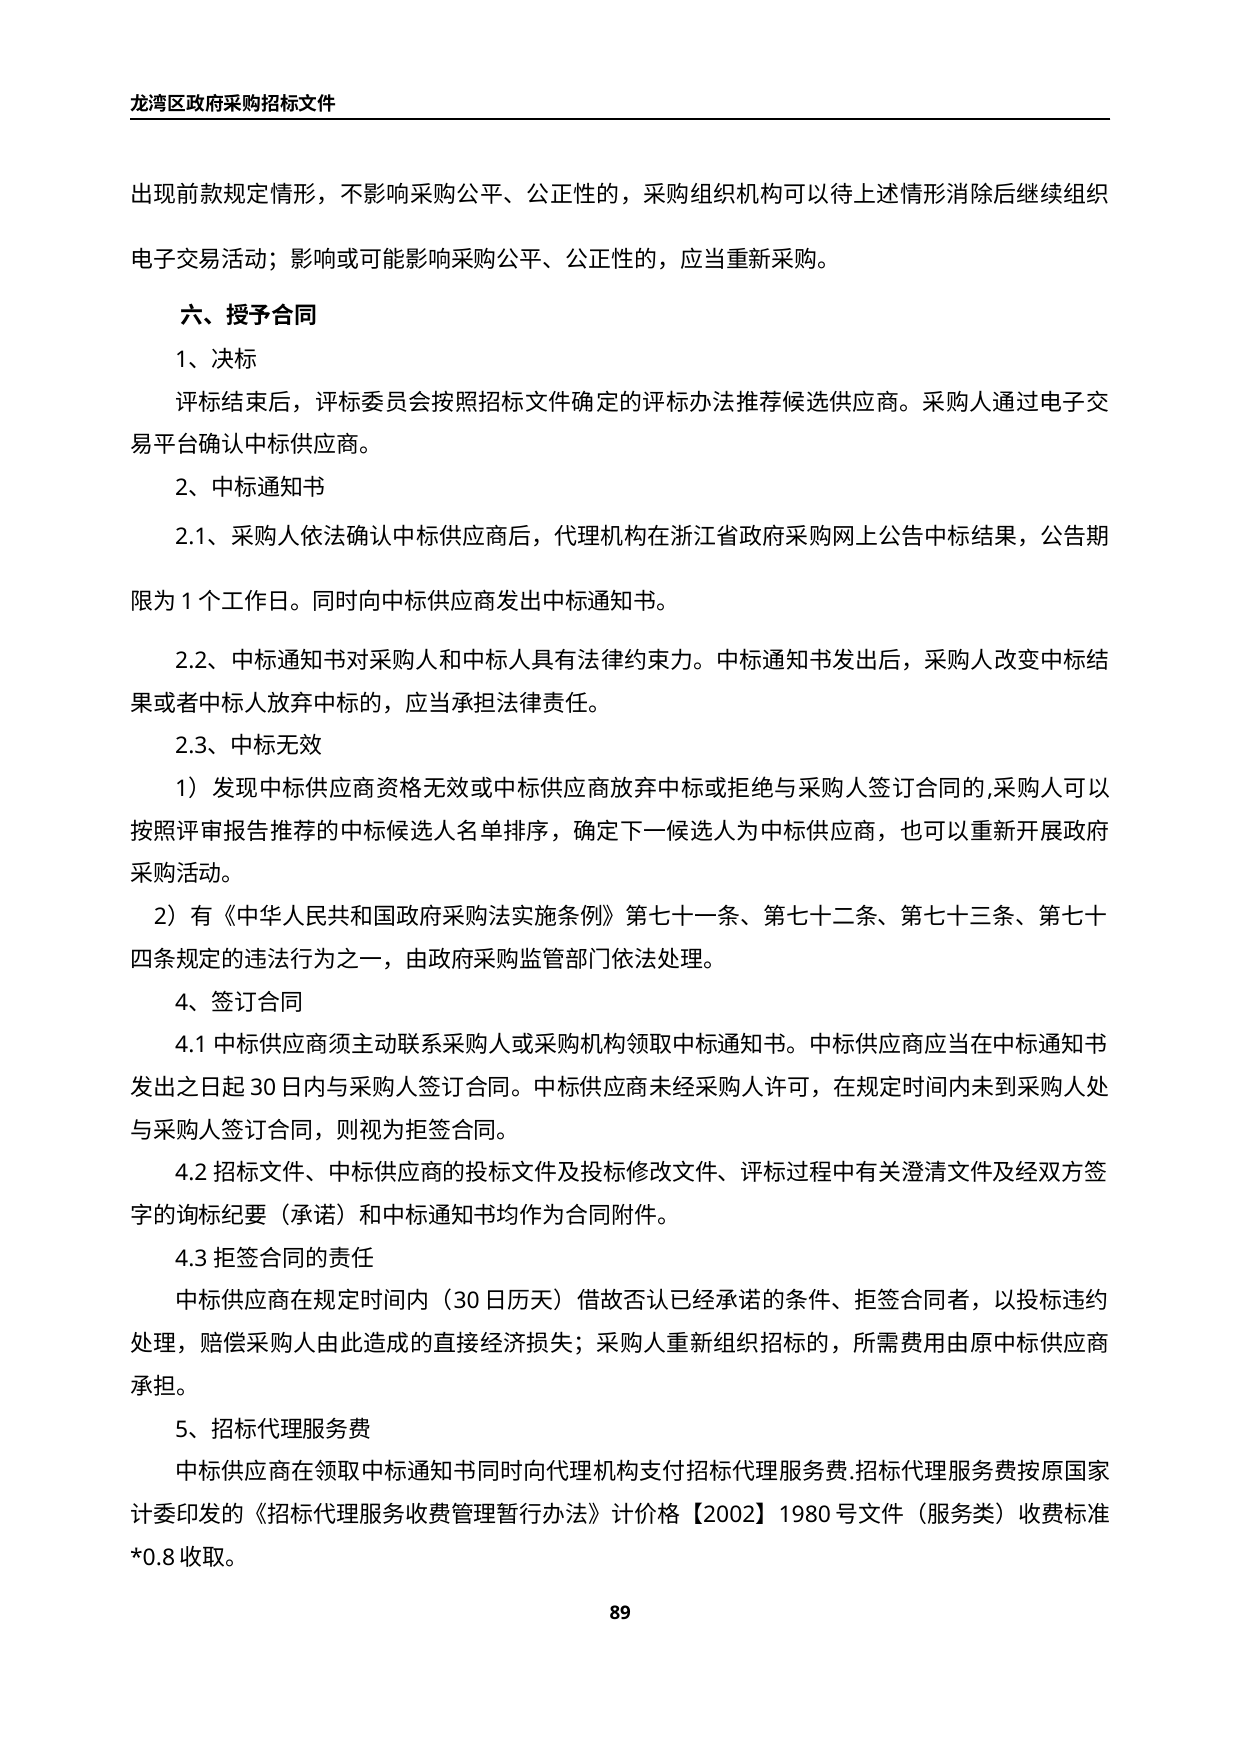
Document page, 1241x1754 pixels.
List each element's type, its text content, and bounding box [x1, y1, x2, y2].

text 1、决标 [130, 331, 1110, 374]
text 中标供应商在规定时间内（30日历天）借故否认已经承诺的条件、拒签合同者，以投标违约处理，赔偿采购人由此造成的直接经济损失；采购人重新组织招标的，所需费用由原中标供应商承担。 [130, 1273, 1110, 1401]
text 中标供应商在领取中标通知书同时向代理机构支付招标代理服务费.招标代理服务费按原国家计委印发的《招标代理服务收费管理暂行办法》计价格【2002】1980号文件（服务类）收费标准*0.8收取。 [130, 1444, 1110, 1572]
text 5、招标代理服务费 [130, 1401, 1110, 1444]
text 1）发现中标供应商资格无效或中标供应商放弃中标或拒绝与采购人签订合同的,采购人可以按照评审报告推荐的中标候选人名单排序，确定下一候选人为中标供应商，也可以重新开展政府采购活动。 2）有《中华人民共和国政府采购法实施条例》第七十一条、第七十二条、第七十三条、第七十四条规定的违法行为之一，由政府采购监管部门依法处理。 [130, 760, 1110, 974]
text 2.3、中标无效 [130, 718, 1110, 760]
text 评标结束后，评标委员会按照招标文件确定的评标办法推荐候选供应商。采购人通过电子交易平台确认中标供应商。 [130, 374, 1110, 459]
text 2.1、采购人依法确认中标供应商后，代理机构在浙江省政府采购网上公告中标结果，公告期限为1个工作日。同时向中标供应商发出中标通知书。 [130, 502, 1110, 632]
text 六、授予合同 [130, 290, 1110, 331]
text 出现前款规定情形，不影响采购公平、公正性的，采购组织机构可以待上述情形消除后继续组织电子交易活动；影响或可能影响采购公平、公正性的，应当重新采购。 [130, 160, 1110, 290]
text 2、中标通知书 [130, 459, 1110, 502]
text 4.1 中标供应商须主动联系采购人或采购机构领取中标通知书。中标供应商应当在中标通知书发出之日起30日内与采购人签订合同。中标供应商未经采购人许可，在规定时间内未到采购人处与采购人签订合同，则视为拒签合同。 [130, 1017, 1110, 1145]
text 2.2、中标通知书对采购人和中标人具有法律约束力。中标通知书发出后，采购人改变中标结果或者中标人放弃中标的，应当承担法律责任。 [130, 632, 1110, 718]
text 4、签订合同 [130, 974, 1110, 1017]
text 4.2 招标文件、中标供应商的投标文件及投标修改文件、评标过程中有关澄清文件及经双方签字的询标纪要（承诺）和中标通知书均作为合同附件。 [130, 1145, 1110, 1230]
text 4.3 拒签合同的责任 [130, 1230, 1110, 1273]
